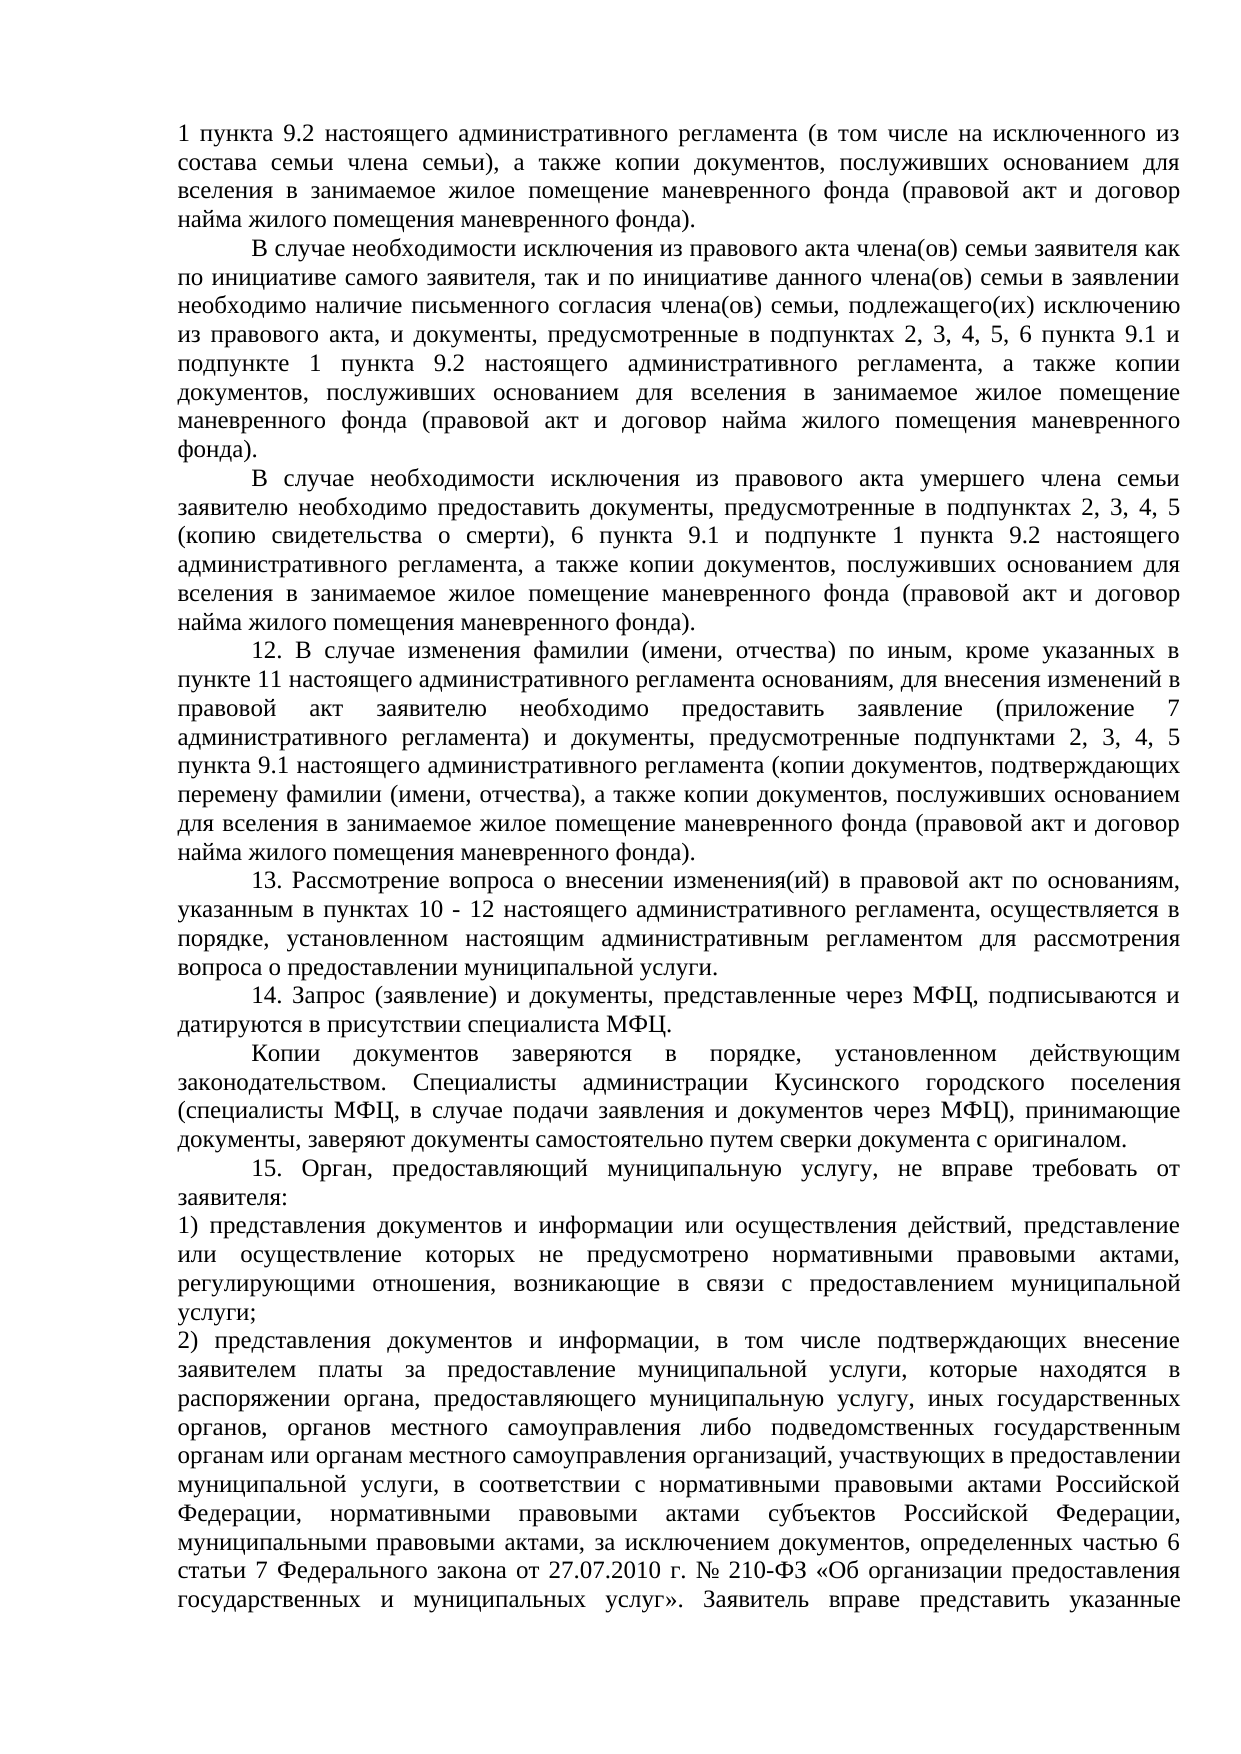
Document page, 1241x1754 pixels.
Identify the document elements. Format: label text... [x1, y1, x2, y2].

text 15. Орган, предоставляющий муниципальную услугу, не вправе требовать от заявителя: [177, 1153, 1181, 1211]
text В случае необходимости исключения из правового акта члена(ов) семьи заявителя как по инициативе самого заявителя, так и по инициативе данного члена(ов) семьи в заявлении необходимо наличие письменного согласия члена(ов) семьи, подлежащего(их) исключению из правового акта, и документы, предусмотренные в подпунктах 2, 3, 4, 5, 6 пункта 9.1 и подпункте 1 пункта 9.2 настоящего административного регламента, а также копии документов, послуживших основанием для вселения в занимаемое жилое помещение маневренного фонда (правовой акт и договор найма жилого помещения маневренного фонда). [177, 233, 1181, 463]
text Копии документов заверяются в порядке, установленном действующим законодательством. Специалисты администрации Кусинского городского поселения (специалисты МФЦ, в случае подачи заявления и документов через МФЦ), принимающие документы, заверяют документы самостоятельно путем сверки документа с оригиналом. [177, 1038, 1181, 1153]
text 14. Запрос (заявление) и документы, представленные через МФЦ, подписываются и датируются в присутствии специалиста МФЦ. [177, 981, 1181, 1038]
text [177, 1326, 1181, 1613]
text 12. В случае изменения фамилии (имени, отчества) по иным, кроме указанных в пункте 11 настоящего административного регламента основаниям, для внесения изменений в правовой акт заявителю необходимо предоставить заявление (приложение 7 административного регламента) и документы, предусмотренные подпунктами 2, 3, 4, 5 пункта 9.1 настоящего административного регламента (копии документов, подтверждающих перемену фамилии (имени, отчества), а также копии документов, послуживших основанием для вселения в занимаемое жилое помещение маневренного фонда (правовой акт и договор найма жилого помещения маневренного фонда). [177, 636, 1181, 866]
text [177, 118, 1181, 233]
text В случае необходимости исключения из правового акта умершего члена семьи заявителю необходимо предоставить документы, предусмотренные в подпунктах 2, 3, 4, 5 (копию свидетельства о смерти), 6 пункта 9.1 и подпункте 1 пункта 9.2 настоящего административного регламента, а также копии документов, послуживших основанием для вселения в занимаемое жилое помещение маневренного фонда (правовой акт и договор найма жилого помещения маневренного фонда). [177, 463, 1181, 636]
text 13. Рассмотрение вопроса о внесении изменения(ий) в правовой акт по основаниям, указанным в пунктах 10 - 12 настоящего административного регламента, осуществляется в порядке, установленном настоящим административным регламентом для рассмотрения вопроса о предоставлении муниципальной услуги. [177, 866, 1181, 981]
text 1) представления документов и информации или осуществления действий, представление или осуществление которых не предусмотрено нормативными правовыми актами, регулирующими отношения, возникающие в связи с предоставлением муниципальной услуги; [177, 1211, 1181, 1326]
